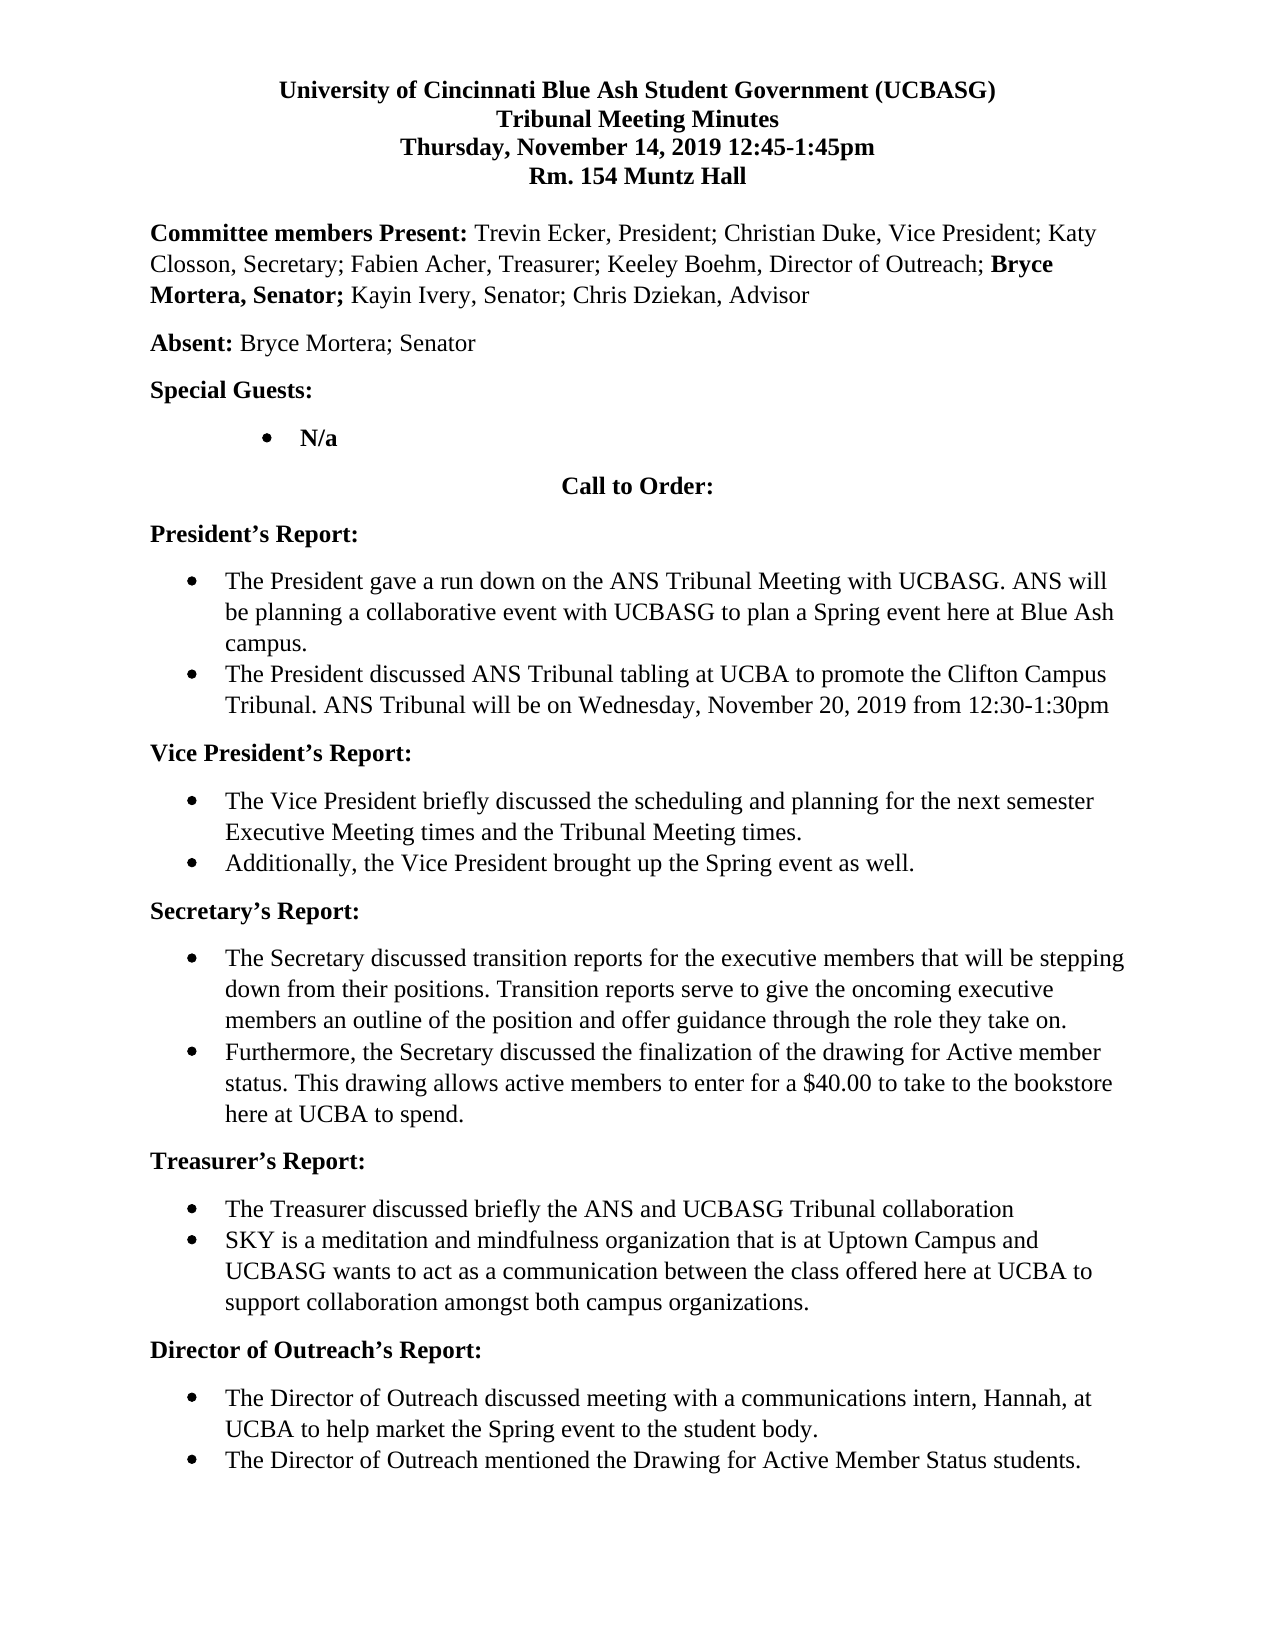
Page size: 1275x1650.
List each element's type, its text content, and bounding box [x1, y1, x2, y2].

list The Director of Outreach mentioned the Drawing for Active Member Status students. [187, 1445, 1125, 1473]
text Director of Outreach’s Report: [150, 1335, 1125, 1364]
list The Vice President briefly discussed the scheduling and planning for the next semester Executive Meeting times and the Tribunal Meeting times. [187, 786, 1125, 846]
list The President gave a run down on the ANS Tribunal Meeting with UCBASG. ANS will be planning a collaborative event with UCBASG to plan a Spring event here at Blue Ash campus. [187, 566, 1125, 657]
list N/a [262, 423, 1125, 452]
list Additionally, the Vice President brought up the Spring event as well. [187, 848, 1125, 877]
text Absent: Bryce Mortera; Senator [150, 328, 1125, 357]
text Committee members Present: Trevin Ecker, President; Christian Duke, Vice President; Katy Closson, Secretary; Fabien Acher, Treasurer; Keeley Boehm, Director of Outreach; Bryce Mortera, Senator; Kayin Ivery, Senator; Chris Dziekan, Advisor [150, 218, 1125, 309]
list The Treasurer discussed briefly the ANS and UCBASG Tribunal collaboration [187, 1194, 1125, 1223]
list The Director of Outreach discussed meeting with a communications intern, Hannah, at UCBA to help market the Spring event to the student body. [187, 1383, 1125, 1442]
list Furthermore, the Secretary discussed the finalization of the drawing for Active member status. This drawing allows active members to enter for a $40.00 to take to the bookstore here at UCBA to spend. [187, 1037, 1125, 1127]
text Vice President’s Report: [150, 738, 1125, 767]
list The President discussed ANS Tribunal tabling at UCBA to promote the Clifton Campus Tribunal. ANS Tribunal will be on Wednesday, November 20, 2019 from 12:30-1:30pm [187, 659, 1125, 719]
text Call to Order: [150, 471, 1125, 500]
text Treasurer’s Report: [150, 1146, 1125, 1175]
list SKY is a meditation and mindfulness organization that is at Uptown Campus and UCBASG wants to act as a communication between the class offered here at UCBA to support collaboration amongst both campus organizations. [187, 1225, 1125, 1316]
text Secretary’s Report: [150, 896, 1125, 924]
text Special Guests: [150, 376, 1125, 404]
text President’s Report: [150, 519, 1125, 547]
list The Secretary discussed transition reports for the executive members that will be stepping down from their positions. Transition reports serve to give the oncoming executive members an outline of the position and offer guidance through the role they take on. [187, 943, 1125, 1034]
